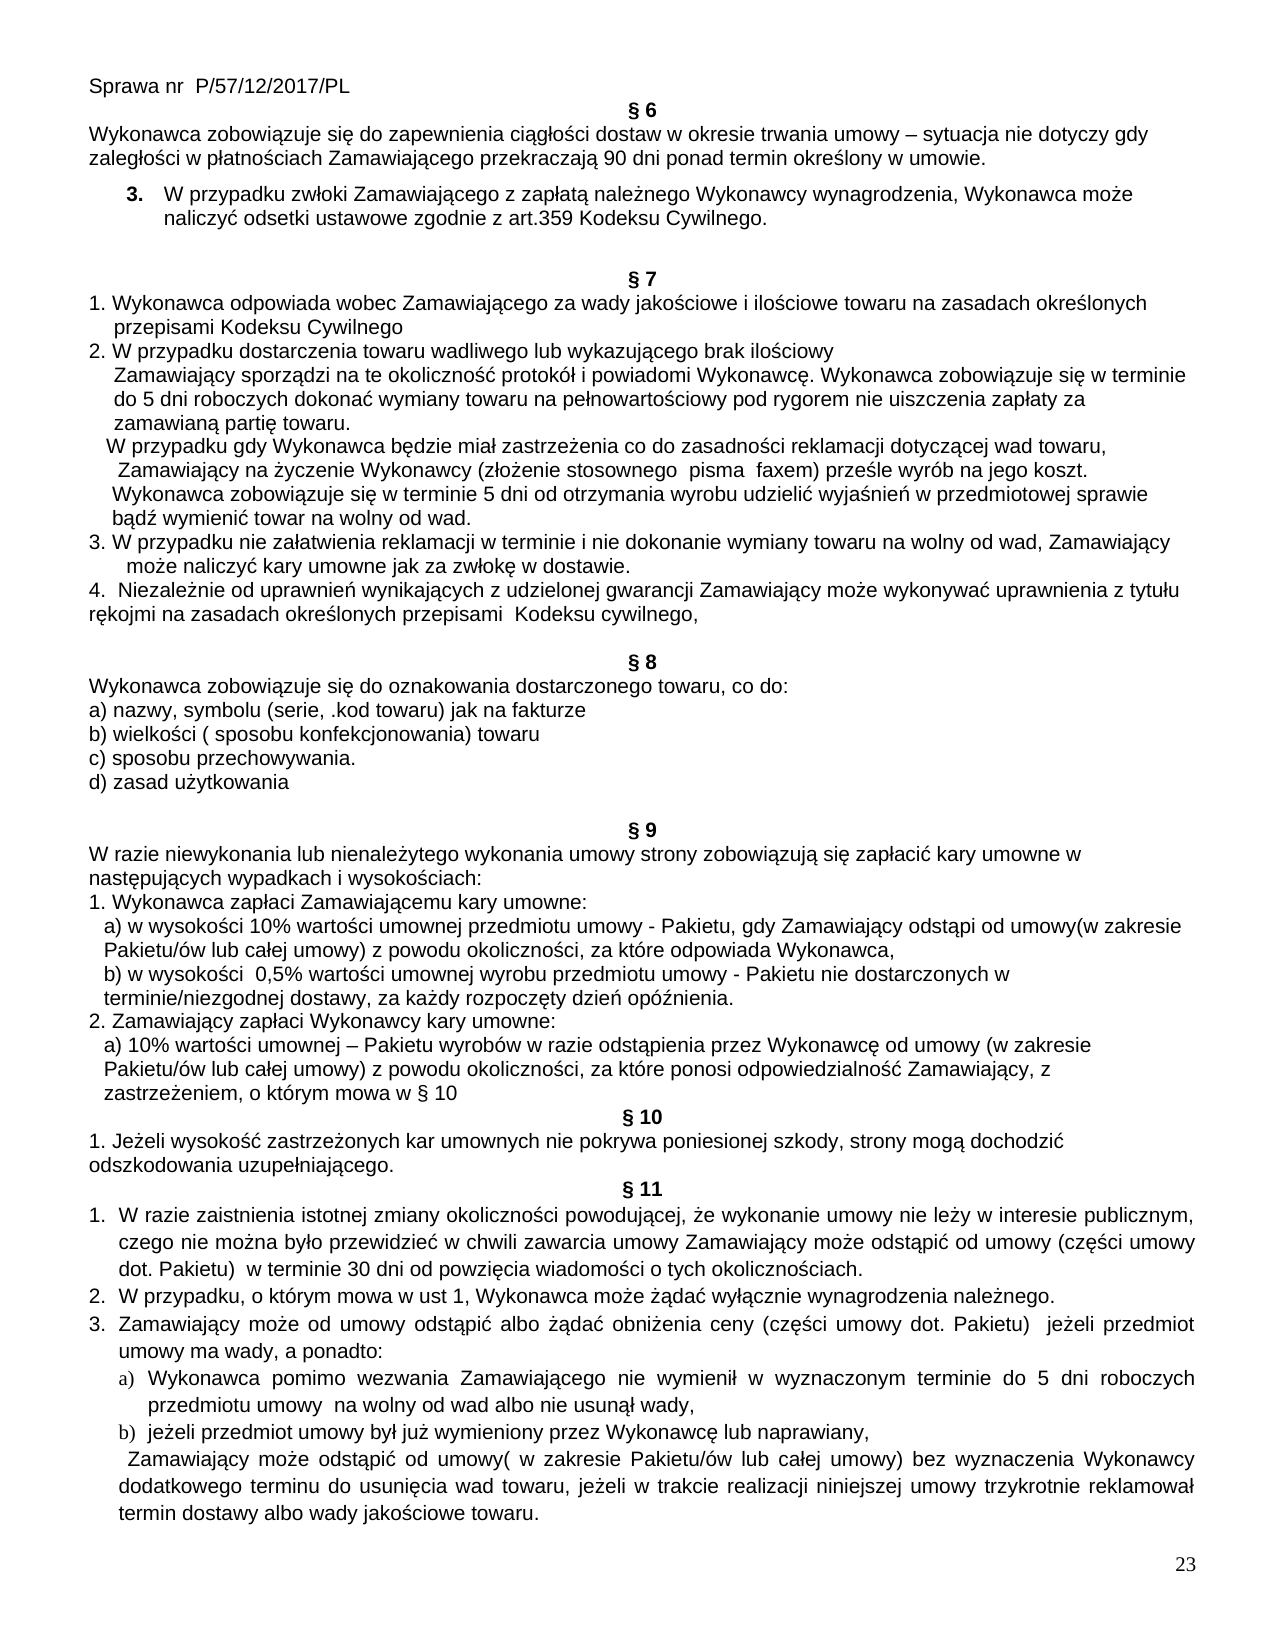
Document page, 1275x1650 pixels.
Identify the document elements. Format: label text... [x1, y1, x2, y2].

text b) w wysokości 0,5% wartości umownej wyrobu przedmiotu umowy - Pakietu nie dostarczonych w terminie/niezgodnej dostawy, za każdy rozpoczęty dzień opóźnienia. [103, 961, 1196, 1009]
text Zamawiający na życzenie Wykonawcy (złożenie stosownego pisma faxem) prześle wyrób na jego koszt. [89, 458, 1196, 482]
text a) 10% wartości umownej – Pakietu wyrobów w razie odstąpienia przez Wykonawcę od umowy (w zakresie Pakietu/ów lub całej umowy) z powodu okoliczności, za które ponosi odpowiedzialność Zamawiający, z zastrzeżeniem, o którym mowa w § 10 [103, 1033, 1196, 1105]
text a) w wysokości 10% wartości umownej przedmiotu umowy - Pakietu, gdy Zamawiający odstąpi od umowy(w zakresie Pakietu/ów lub całej umowy) z powodu okoliczności, za które odpowiada Wykonawca, [103, 913, 1196, 961]
text d) zasad użytkowania [89, 770, 1196, 794]
text § 10 [89, 1105, 1196, 1129]
text W przypadku gdy Wykonawca będzie miał zastrzeżenia co do zasadności reklamacji dotyczącej wad towaru, [89, 434, 1196, 458]
text § 9 [89, 818, 1196, 842]
list Zamawiający może od umowy odstąpić albo żądać obniżenia ceny (części umowy dot. Pakietu) jeżeli przedmiot umowy ma wady, a ponadto: [89, 1309, 1196, 1363]
text bądź wymienić towar na wolny od wad. [89, 506, 1196, 530]
text c) sposobu przechowywania. [89, 746, 1196, 770]
list W przypadku, o którym mowa w ust 1, Wykonawca może żądać wyłącznie wynagrodzenia należnego. [89, 1282, 1196, 1309]
text 1. Wykonawca odpowiada wobec Zamawiającego za wady jakościowe i ilościowe towaru na zasadach określonych przepisami Kodeksu Cywilnego [89, 291, 1196, 338]
text § 6 [89, 98, 1196, 122]
text b) wielkości ( sposobu konfekcjonowania) towaru [89, 722, 1196, 746]
list W razie zaistnienia istotnej zmiany okoliczności powodującej, że wykonanie umowy nie leży w interesie publicznym, czego nie można było przewidzieć w chwili zawarcia umowy Zamawiający może odstąpić od umowy (części umowy dot. Pakietu) w terminie 30 dni od powzięcia wiadomości o tych okolicznościach. [89, 1201, 1196, 1282]
text a) nazwy, symbolu (serie, .kod towaru) jak na fakturze [89, 698, 1196, 722]
text W razie niewykonania lub nienależytego wykonania umowy strony zobowiązują się zapłacić kary umowne w następujących wypadkach i wysokościach: [89, 842, 1196, 889]
list Wykonawca pomimo wezwania Zamawiającego nie wymienił w wyznaczonym terminie do 5 dni roboczych przedmiotu umowy na wolny od wad albo nie usunął wady, [118, 1363, 1196, 1418]
text § 8 [89, 650, 1196, 674]
text 3. W przypadku nie załatwienia reklamacji w terminie i nie dokonanie wymiany towaru na wolny od wad, Zamawiający może naliczyć kary umowne jak za zwłokę w dostawie. [89, 530, 1196, 578]
text 1. Wykonawca zapłaci Zamawiającemu kary umowne: [89, 889, 1196, 913]
text 4. Niezależnie od uprawnień wynikających z udzielonej gwarancji Zamawiający może wykonywać uprawnienia z tytułu rękojmi na zasadach określonych przepisami Kodeksu cywilnego, [89, 578, 1196, 626]
text 1. Jeżeli wysokość zastrzeżonych kar umownych nie pokrywa poniesionej szkody, strony mogą dochodzić odszkodowania uzupełniającego. [89, 1129, 1196, 1177]
list W przypadku zwłoki Zamawiającego z zapłatą należnego Wykonawcy wynagrodzenia, Wykonawca może naliczyć odsetki ustawowe zgodnie z art.359 Kodeksu Cywilnego. [126, 182, 1196, 230]
text Wykonawca zobowiązuje się w terminie 5 dni od otrzymania wyrobu udzielić wyjaśnień w przedmiotowej sprawie [89, 482, 1196, 506]
text § 11 [89, 1177, 1196, 1201]
text Zamawiający może odstąpić od umowy( w zakresie Pakietu/ów lub całej umowy) bez wyznaczenia Wykonawcy dodatkowego terminu do usunięcia wad towaru, jeżeli w trakcie realizacji niniejszej umowy trzykrotnie reklamował termin dostawy albo wady jakościowe towaru. [118, 1445, 1196, 1526]
text Zamawiający sporządzi na te okoliczność protokół i powiadomi Wykonawcę. Wykonawca zobowiązuje się w terminie do 5 dni roboczych dokonać wymiany towaru na pełnowartościowy pod rygorem nie uiszczenia zapłaty za zamawianą partię towaru. [114, 362, 1196, 434]
text § 7 [89, 267, 1196, 291]
text 2. W przypadku dostarczenia towaru wadliwego lub wykazującego brak ilościowy [89, 338, 1196, 362]
text 2. Zamawiający zapłaci Wykonawcy kary umowne: [89, 1009, 1196, 1033]
list jeżeli przedmiot umowy był już wymieniony przez Wykonawcę lub naprawiany, [118, 1418, 1196, 1445]
text Wykonawca zobowiązuje się do oznakowania dostarczonego towaru, co do: [89, 674, 1196, 698]
text Wykonawca zobowiązuje się do zapewnienia ciągłości dostaw w okresie trwania umowy – sytuacja nie dotyczy gdy zaległości w płatnościach Zamawiającego przekraczają 90 dni ponad termin określony w umowie. [89, 122, 1196, 170]
